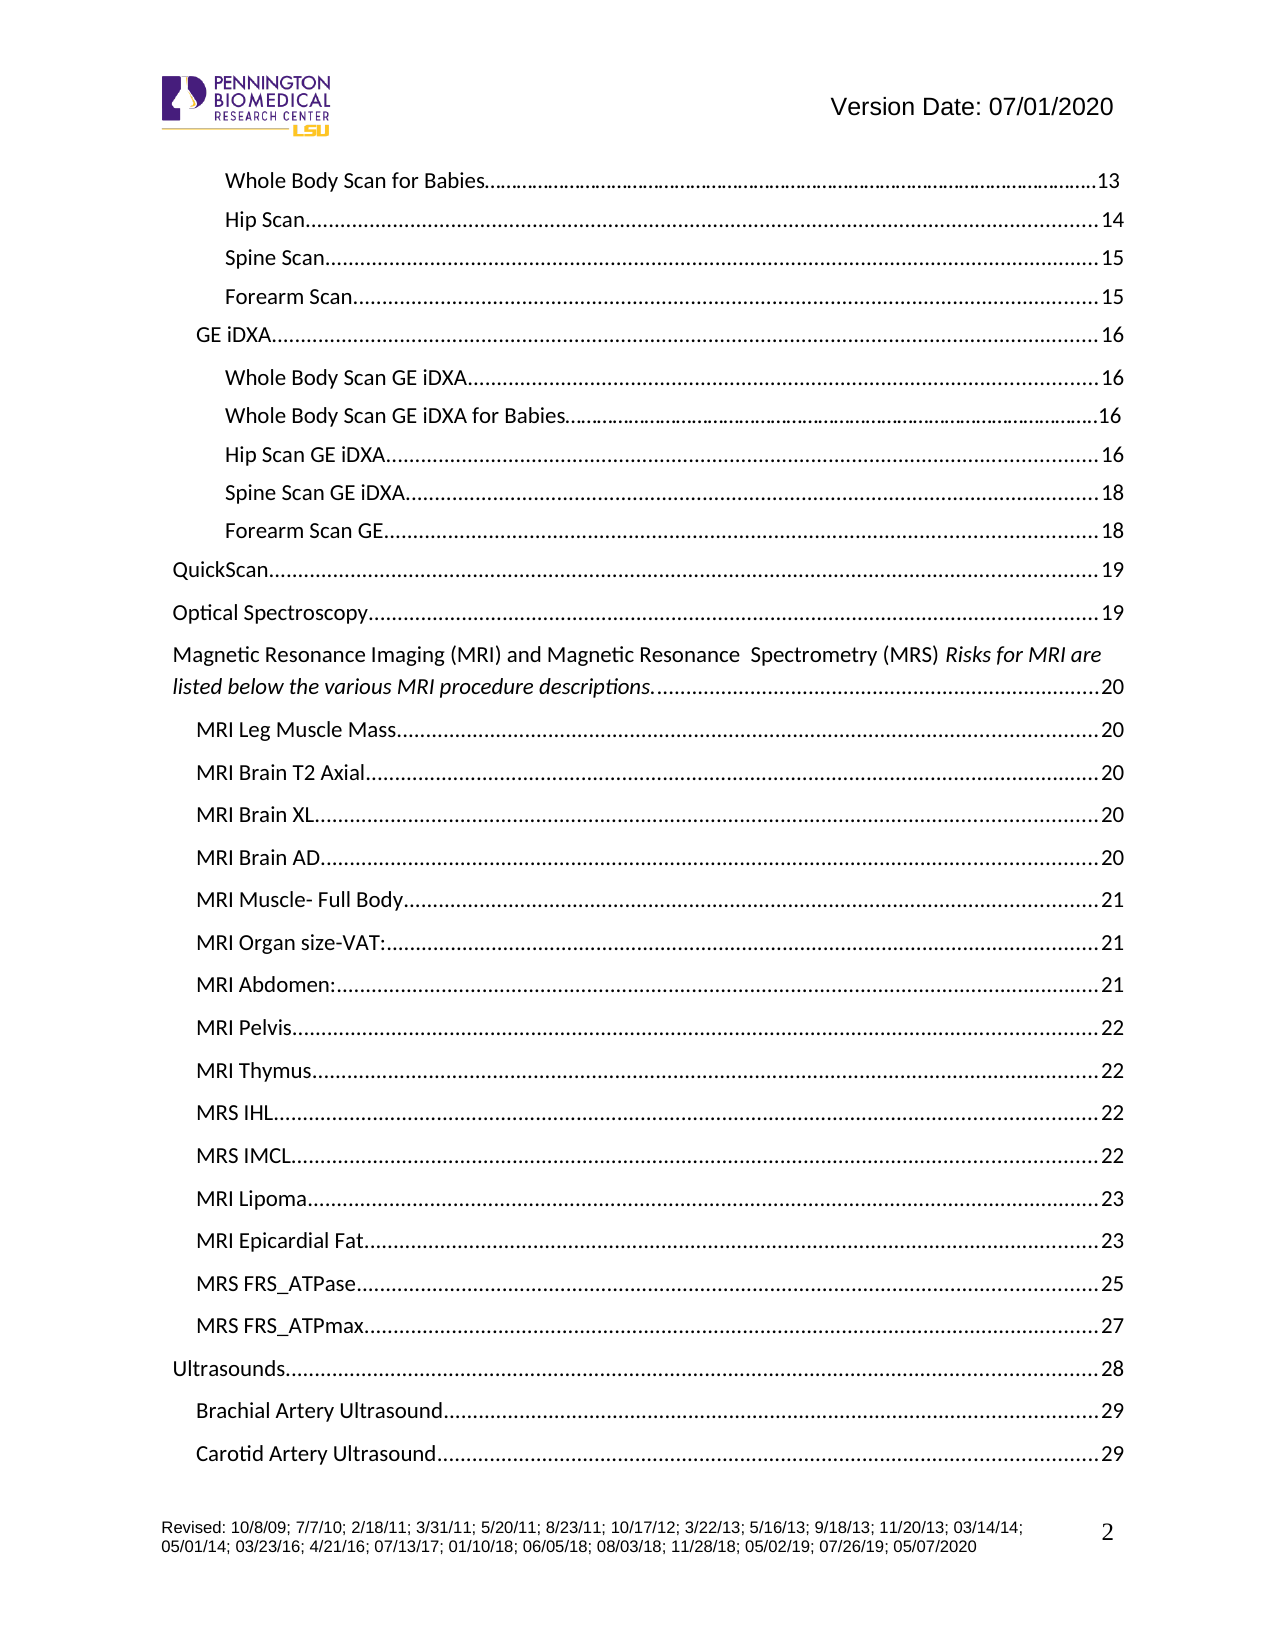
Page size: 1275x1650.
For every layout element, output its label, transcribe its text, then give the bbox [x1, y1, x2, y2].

text MRS FRS_ATPase 25 [196, 1269, 1125, 1297]
text MRI Epicardial Fat 23 [196, 1226, 1125, 1254]
text Carotid Artery Ultrasound 29 [196, 1439, 1125, 1467]
text MRS FRS_ATPmax 27 [196, 1311, 1125, 1339]
text GE iDXA 16 [196, 320, 1125, 348]
text Whole Body Scan for Babies……………………………………………………………………………………………………..13 [225, 166, 1125, 194]
picture [161, 75, 331, 138]
text Spine Scan GE iDXA 18 [225, 478, 1125, 506]
text Whole Body Scan GE iDXA 16 [225, 363, 1125, 391]
text MRI Abdomen: 21 [196, 971, 1125, 999]
text MRS IMCL 22 [196, 1141, 1125, 1169]
text MRI Brain AD 20 [196, 843, 1125, 871]
text QuickScan 19 [172, 555, 1125, 583]
text MRI Lipoma 23 [196, 1184, 1125, 1212]
text Optical Spectroscopy 19 [172, 598, 1125, 626]
text MRI Brain XL 20 [196, 800, 1125, 828]
text Spine Scan 15 [225, 243, 1125, 271]
text MRI Leg Muscle Mass 20 [196, 715, 1125, 743]
text Hip Scan 14 [225, 205, 1125, 233]
text Ultrasounds 28 [172, 1354, 1125, 1382]
text Magnetic Resonance Imaging (MRI) and Magnetic Resonance Spectrometry (MRS) Risks for MRI are listed below the various MRI procedure descriptions. 20 [172, 640, 1125, 700]
text MRI Thymus 22 [196, 1056, 1125, 1084]
text MRI Organ size-VAT: 21 [196, 928, 1125, 956]
text Whole Body Scan GE iDXA for Babies………………………………………………………………………………………..16 [225, 401, 1125, 429]
text Brachial Artery Ultrasound 29 [196, 1397, 1125, 1425]
text MRS IHL 22 [196, 1098, 1125, 1126]
text MRI Pelvis 22 [196, 1013, 1125, 1041]
text MRI Brain T2 Axial 20 [196, 758, 1125, 786]
text MRI Muscle- Full Body 21 [196, 885, 1125, 913]
text Forearm Scan GE 18 [225, 517, 1125, 544]
text Forearm Scan 15 [225, 282, 1125, 310]
text Hip Scan GE iDXA 16 [225, 440, 1125, 468]
